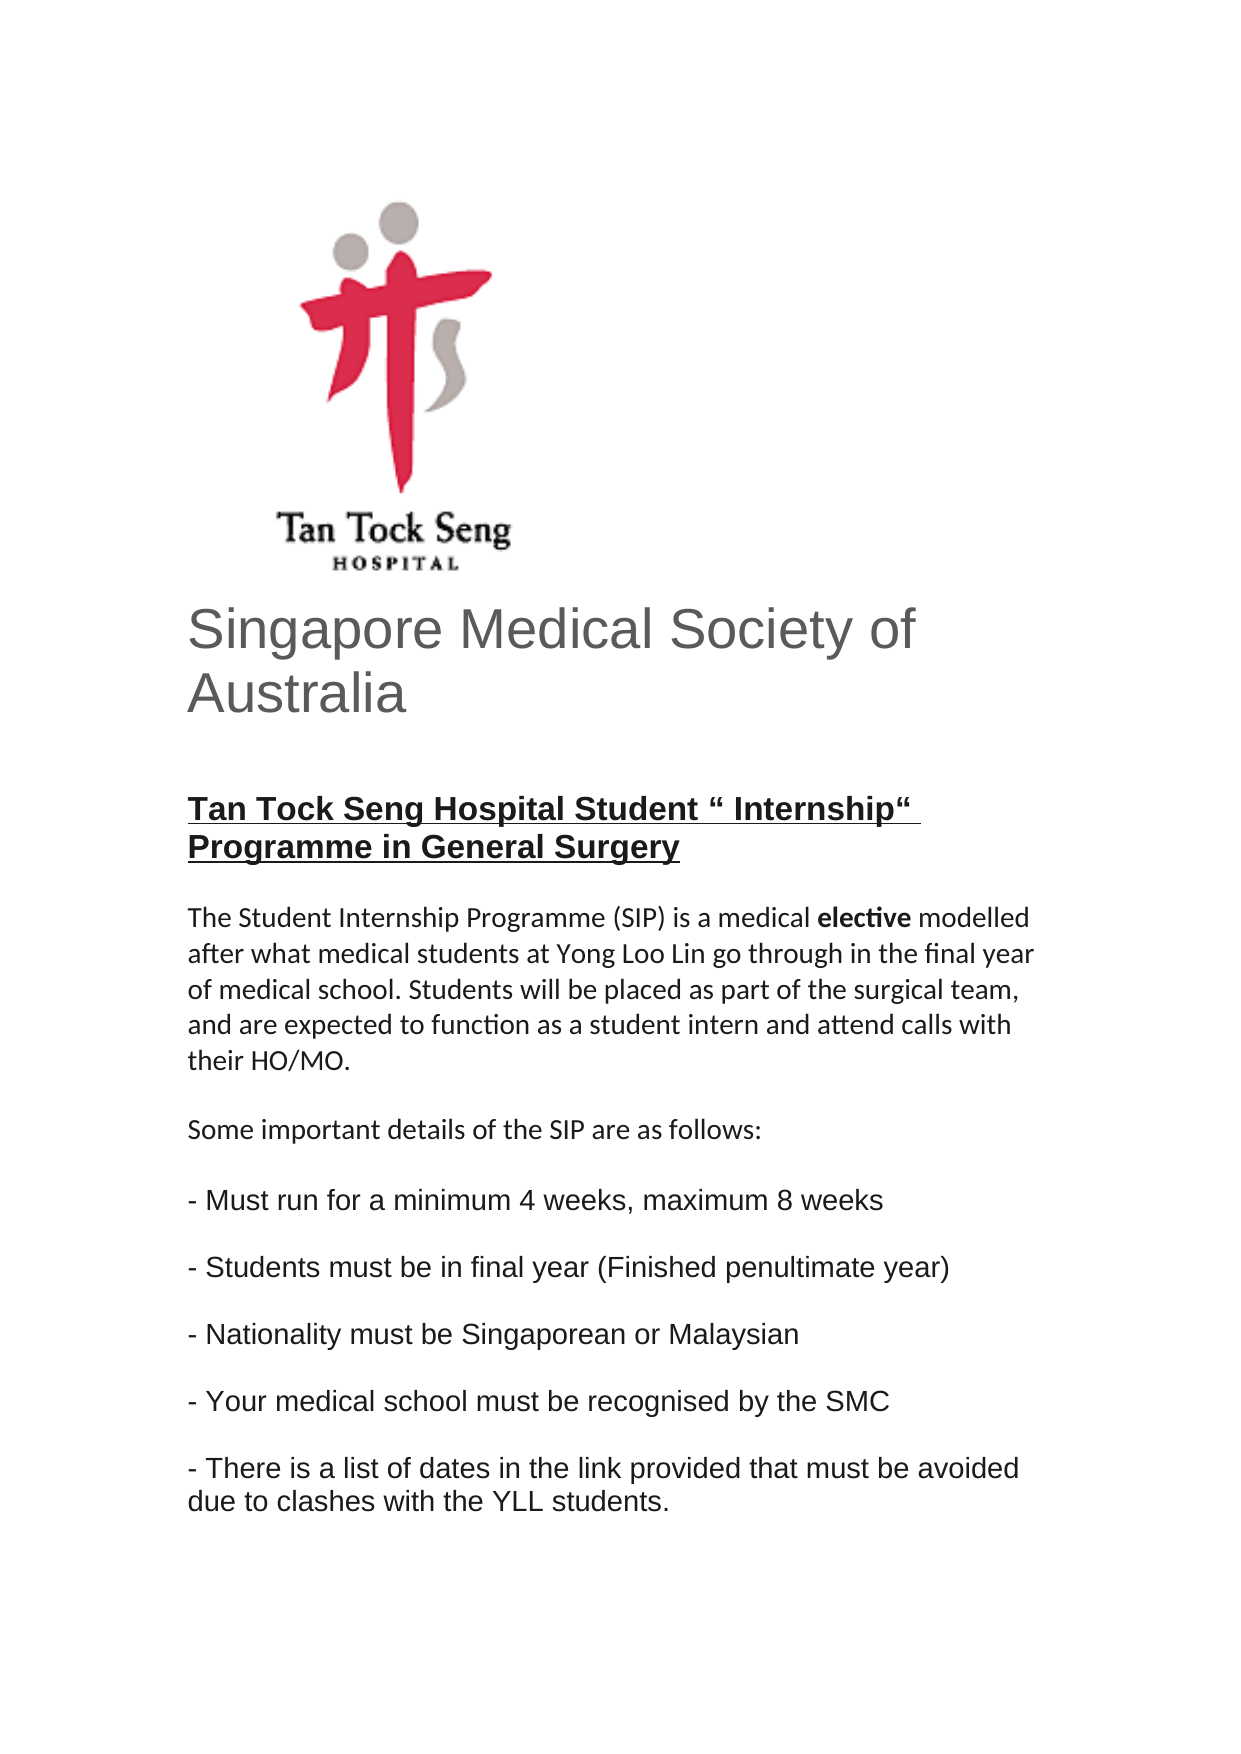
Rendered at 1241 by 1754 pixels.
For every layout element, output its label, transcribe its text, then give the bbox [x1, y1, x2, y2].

text - Students must be in final year (Finished penultimate year) [187, 1249, 1053, 1283]
picture [187, 178, 605, 596]
text The Student Internship Programme (SIP) is a medical elective modelled after what medical students at Yong Loo Lin go through in the final year of medical school. Students will be placed as part of the surgical team, and are expected to function as a student intern and attend calls with their HO/MO. [187, 899, 1053, 1078]
text - There is a list of dates in the link provided that must be avoided due to clashes with the YLL students. [187, 1451, 1053, 1518]
text Tan Tock Seng Hospital Student “ Internship“ Programme in General Surgery [187, 789, 1053, 866]
text - Must run for a minimum 4 weeks, maximum 8 weeks [187, 1182, 1053, 1216]
text - Your medical school must be recognised by the SMC [187, 1384, 1053, 1417]
text Some important details of the SIP are as follows: [187, 1111, 1053, 1147]
text - Nationality must be Singaporean or Malaysian [187, 1317, 1053, 1350]
text Singapore Medical Society of Australia [406, 595, 1053, 725]
